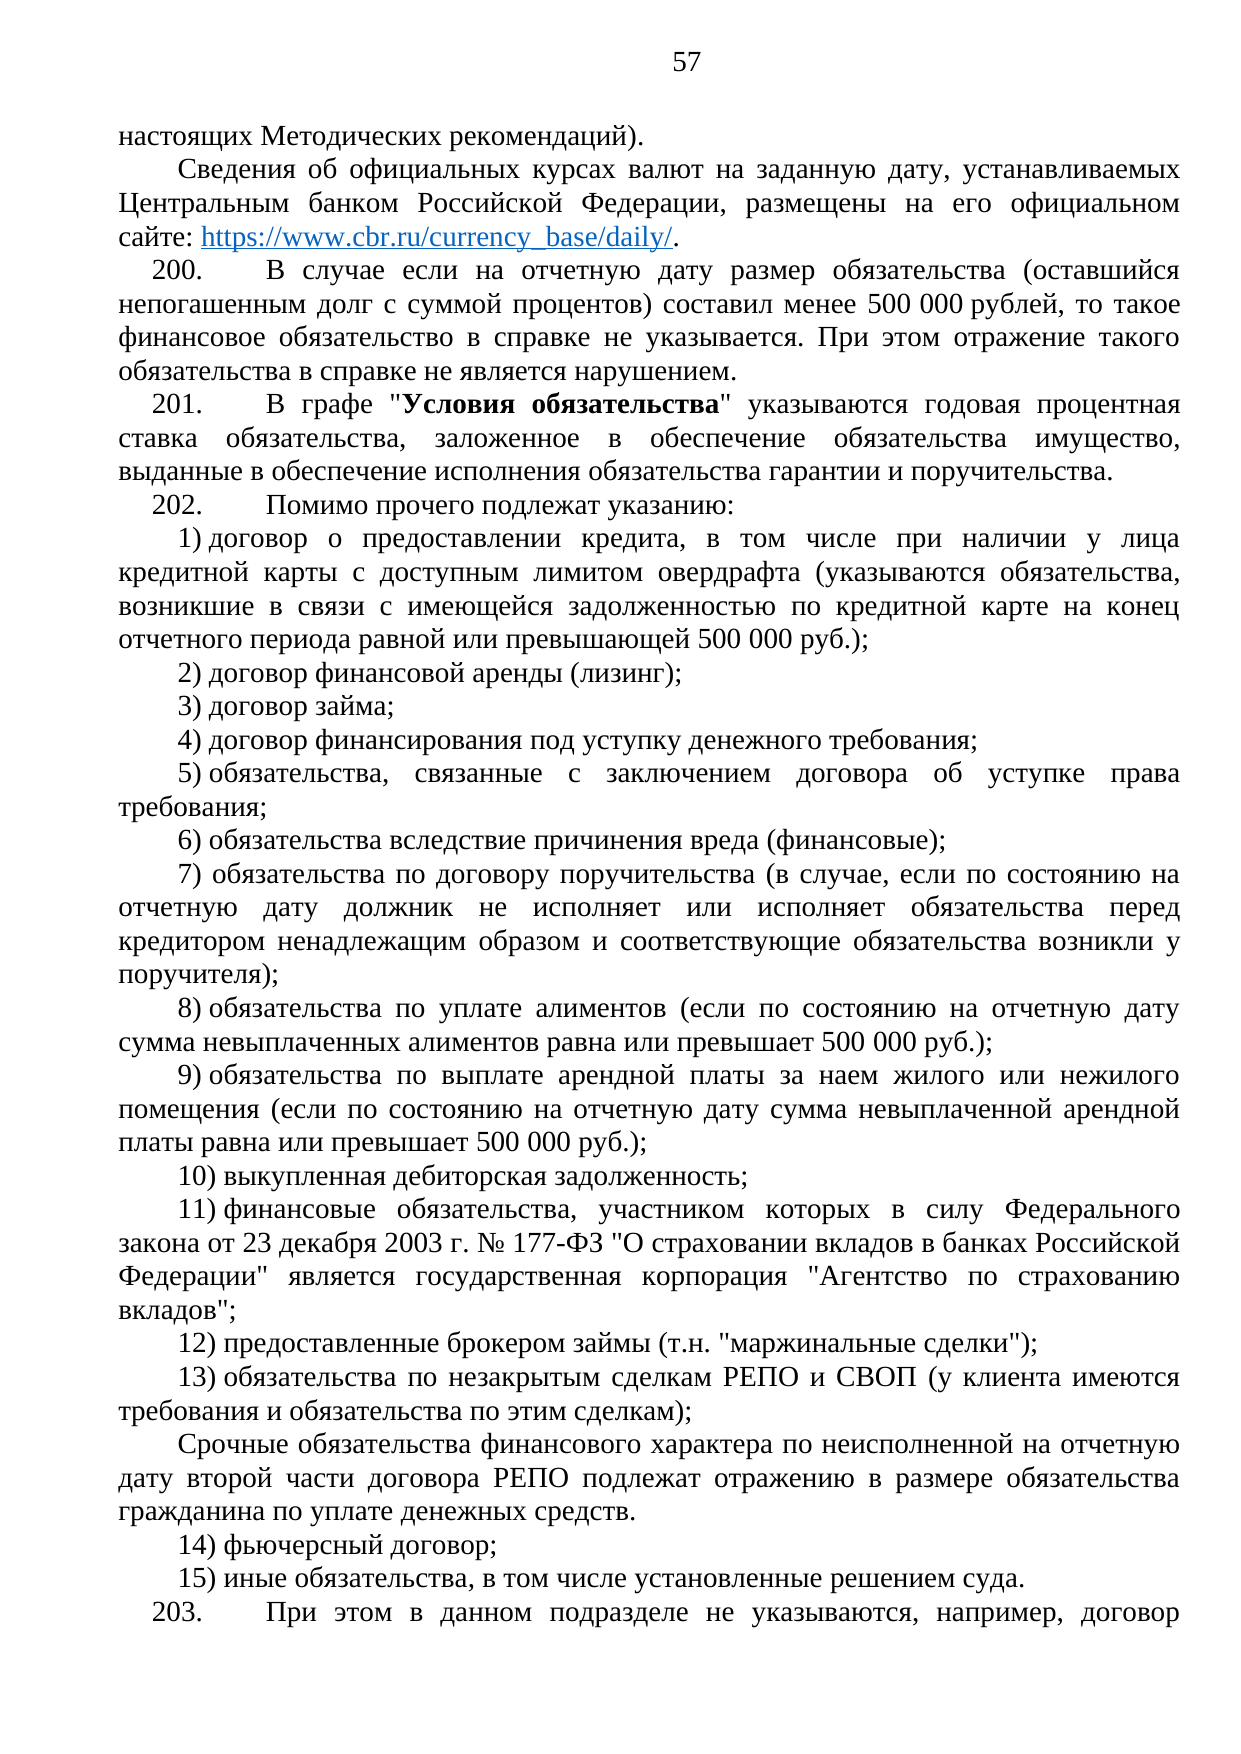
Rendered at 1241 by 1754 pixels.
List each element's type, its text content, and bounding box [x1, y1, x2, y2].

list 4) договор финансирования под уступку денежного требования; [118, 722, 1181, 755]
text 9) обязательства по выплате арендной платы за наем жилого или нежилого помещения (если по состоянию на отчетную дату сумма невыплаченной арендной платы равна или превышает 500 000 руб.); [118, 1057, 1181, 1158]
text 10) выкупленная дебиторская задолженность; [118, 1158, 1181, 1191]
list В случае если на отчетную дату размер обязательства (оставшийся непогашенным долг с суммой процентов) составил менее 500 000 рублей, то такое финансовое обязательство в справке не указывается. При этом отражение такого обязательства в справке не является нарушением. [118, 252, 1181, 386]
list Помимо прочего подлежат указанию: [118, 487, 1181, 521]
text 2) договор финансовой аренды (лизинг); [118, 655, 1181, 688]
text 8) обязательства по уплате алиментов (если по состоянию на отчетную дату сумма невыплаченных алиментов равна или превышает 500 000 руб.); [118, 990, 1181, 1057]
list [118, 1594, 1181, 1627]
text 15) иные обязательства, в том числе установленные решением суда. [118, 1560, 1181, 1594]
text 14) фьючерсный договор; [118, 1527, 1181, 1560]
text 12) предоставленные брокером займы (т.н. "маржинальные сделки"); [118, 1326, 1181, 1359]
list 5) обязательства, связанные с заключением договора об уступке права требования; [118, 755, 1181, 822]
text 1) договор о предоставлении кредита, в том числе при наличии у лица кредитной карты с доступным лимитом овердрафта (указываются обязательства, возникшие в связи с имеющейся задолженностью по кредитной карте на конец отчетного периода равной или превышающей 500 000 руб.); [118, 521, 1181, 655]
text 7) обязательства по договору поручительства (в случае, если по состоянию на отчетную дату должник не исполняет или исполняет обязательства перед кредитором ненадлежащим образом и соответствующие обязательства возникли у поручителя); [118, 856, 1181, 990]
list В графе "Условия обязательства" указываются годовая процентная ставка обязательства, заложенное в обеспечение обязательства имущество, выданные в обеспечение исполнения обязательства гарантии и поручительства. [118, 386, 1181, 487]
text 3) договор займа; [118, 688, 1181, 722]
text 6) обязательства вследствие причинения вреда (финансовые); [118, 822, 1181, 856]
text Срочные обязательства финансового характера по неисполненной на отчетную дату второй части договора РЕПО подлежат отражению в размере обязательства гражданина по уплате денежных средств. [118, 1426, 1181, 1527]
text Сведения об официальных курсах валют на заданную дату, устанавливаемых Центральным банком Российской Федерации, размещены на его официальном сайте: https://www.cbr.ru/currency_base/daily/. [118, 152, 1181, 252]
text 11) финансовые обязательства, участником которых в силу Федерального закона от 23 декабря 2003 г. № 177-ФЗ "О страховании вкладов в банках Российской Федерации" является государственная корпорация "Агентство по страхованию вкладов"; [118, 1191, 1181, 1326]
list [118, 118, 1181, 152]
text 13) обязательства по незакрытым сделкам РЕПО и СВОП (у клиента имеются требования и обязательства по этим сделкам); [118, 1359, 1181, 1426]
